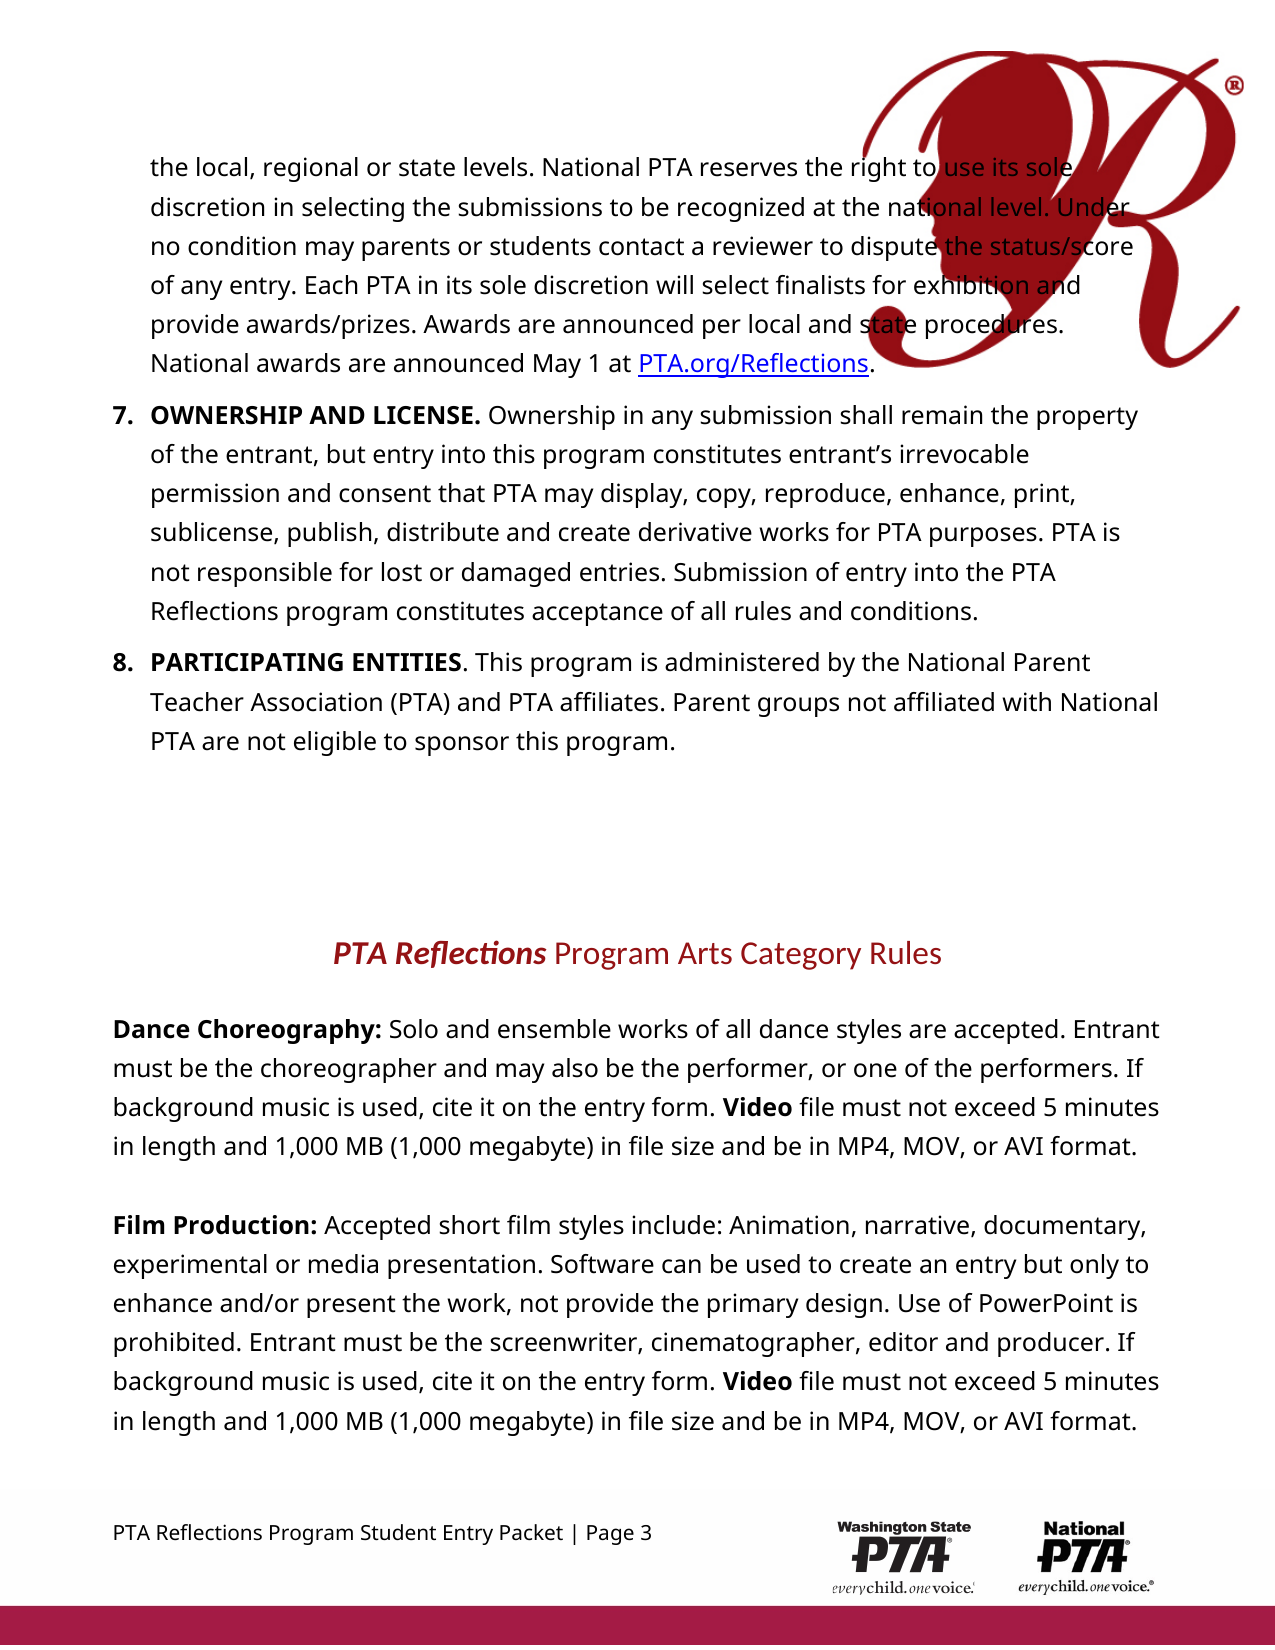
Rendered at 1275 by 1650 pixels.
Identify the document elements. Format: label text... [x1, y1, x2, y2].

picture [862, 51, 1244, 368]
text Film Production: Accepted short film styles include: Animation, narrative, documentary, experimental or media presentation. Software can be used to create an entry but only to enhance and/or present the work, not provide the primary design. Use of PowerPoint is prohibited. Entrant must be the screenwriter, cinematographer, editor and producer. If background music is used, cite it on the entry form. Video file must not exceed 5 minutes in length and 1,000 MB (1,000 megabyte) in file size and be in MP4, MOV, or AVI format. [112, 1207, 1162, 1437]
list OWNERSHIP AND LICENSE. Ownership in any submission shall remain the property of the entrant, but entry into this program constitutes entrant’s irrevocable permission and consent that PTA may display, copy, reproduce, enhance, print, sublicense, publish, distribute and create derivative works for PTA purposes. PTA is not responsible for lost or damaged entries. Submission of entry into the PTA Reflections program constitutes acceptance of all rules and conditions. [112, 397, 1162, 627]
text Dance Choreography: Solo and ensemble works of all dance styles are accepted. Entrant must be the choreographer and may also be the performer, or one of the performers. If background music is used, cite it on the entry form. Video file must not exceed 5 minutes in length and 1,000 MB (1,000 megabyte) in file size and be in MP4, MOV, or AVI format. [112, 1011, 1162, 1163]
subtitle PTA Reflections Program Arts Category Rules [112, 932, 1162, 972]
list PARTICIPATING ENTITIES. This program is administered by the National Parent Teacher Association (PTA) and PTA affiliates. Parent groups not affiliated with National PTA are not eligible to sponsor this program. [112, 645, 1162, 757]
picture [0, 1489, 1275, 1645]
